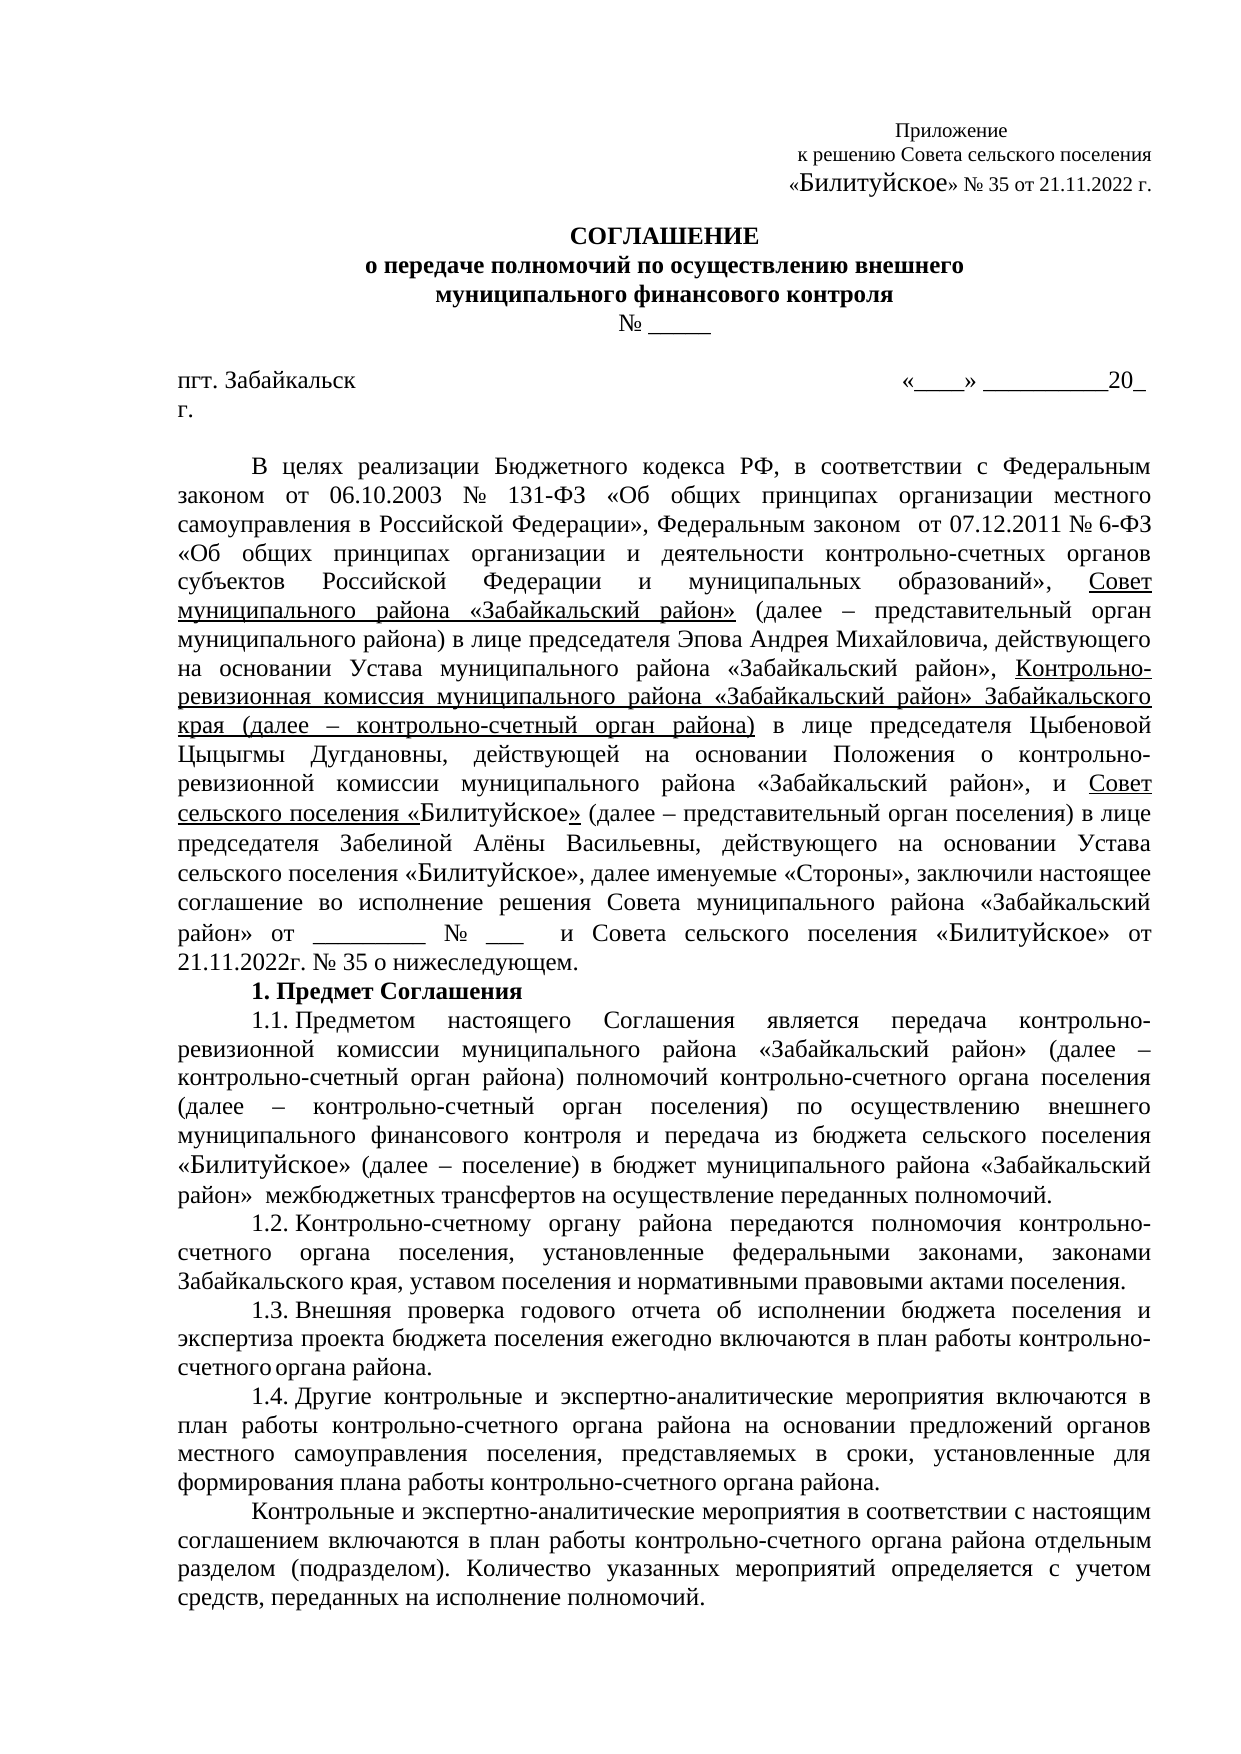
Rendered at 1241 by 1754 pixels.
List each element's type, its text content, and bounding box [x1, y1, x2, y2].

text В целях реализации Бюджетного кодекса РФ, в соответствии с Федеральным законом от 06.10.2003 № 131-ФЗ «Об общих принципах организации местного самоуправления в Российской Федерации», Федеральным законом от 07.12.2011 № 6-ФЗ «Об общих принципах организации и деятельности контрольно-счетных органов субъектов Российской Федерации и муниципальных образований», Совет муниципального района «Забайкальский район» (далее – представительный орган муниципального района) в лице председателя Эпова Андрея Михайловича, действующего на основании Устава муниципального района «Забайкальский район», Контрольно-ревизионная комиссия муниципального района «Забайкальский район» Забайкальского края (далее – контрольно-счетный орган района) в лице председателя Цыбеновой Цыцыгмы Дугдановны, действующей на основании Положения о контрольно-ревизионной комиссии муниципального района «Забайкальский район», и Совет сельского поселения «Билитуйское» (далее – представительный орган поселения) в лице председателя Забелиной Алёны Васильевны, действующего на основании Устава сельского поселения «Билитуйское», далее именуемые «Стороны», заключили настоящее соглашение во исполнение решения Совета муниципального района «Забайкальский район» от _________ № ___ и Совета сельского поселения «Билитуйское» от 21.11.2022г. № 35 о нижеследующем. [177, 707, 1152, 976]
text 1.2. Контрольно-счетному органу района передаются полномочия контрольно-счетного органа поселения, установленные федеральными законами, законами Забайкальского края, уставом поселения и нормативными правовыми актами поселения. [177, 1208, 1152, 1295]
text 1.1. Предметом настоящего Соглашения является передача контрольно-ревизионной комиссии муниципального района «Забайкальский район» (далее – контрольно-счетный орган района) полномочий контрольно-счетного органа поселения (далее – контрольно-счетный орган поселения) по осуществлению внешнего муниципального финансового контроля и передача из бюджета сельского поселения «Билитуйское» (далее – поселение) в бюджет муниципального района «Забайкальский район» межбюджетных трансфертов на осуществление переданных полномочий. [177, 1005, 1152, 1208]
text муниципального финансового контроля [177, 279, 1152, 308]
text № _____ [177, 308, 1152, 336]
text пгт. Забайкальск «____» __________20_ г. [177, 365, 1152, 423]
text о передаче полномочий по осуществлению внешнего [177, 250, 1152, 279]
text 1.3. Внешняя проверка годового отчета об исполнении бюджета поселения и экспертиза проекта бюджета поселения ежегодно включаются в план работы контрольно-счетного органа района. [177, 1295, 1152, 1381]
text В целях реализации Бюджетного кодекса РФ, в соответствии с Федеральным законом от 06.10.2003 № 131-ФЗ «Об общих принципах организации местного самоуправления в Российской Федерации», Федеральным законом от 07.12.2011 № 6-ФЗ «Об общих принципах организации и деятельности контрольно-счетных органов субъектов Российской Федерации и муниципальных образований», Совет муниципального района «Забайкальский район» (далее – представительный орган муниципального района) в лице председателя Эпова Андрея Михайловича, действующего на основании Устава муниципального района «Забайкальский район», Контрольно-ревизионная комиссия муниципального района «Забайкальский район» Забайкальского края (далее – контрольно-счетный орган района) в лице председателя Цыбеновой Цыцыгмы Дугдановны, действующей на основании Положения о контрольно-ревизионной комиссии муниципального района «Забайкальский район», и Совет сельского поселения «Билитуйское» (далее – представительный орган поселения) в лице председателя Забелиной Алёны Васильевны, действующего на основании Устава сельского поселения «Билитуйское», далее именуемые «Стороны», заключили настоящее соглашение во исполнение решения Совета муниципального района «Забайкальский район» от _________ № ___ и Совета сельского поселения «Билитуйское» от 21.11.2022г. № 35 о нижеследующем. [177, 451, 1152, 706]
text Контрольные и экспертно-аналитические мероприятия в соответствии с настоящим соглашением включаются в план работы контрольно-счетного органа района отдельным разделом (подразделом). Количество указанных мероприятий определяется с учетом средств, переданных на исполнение полномочий. [177, 1496, 1152, 1611]
text к решению Совета сельского поселения [177, 142, 1152, 166]
text «Билитуйское» № 35 от 21.11.2022 г. [177, 166, 1152, 197]
text 1.4. Другие контрольные и экспертно-аналитические мероприятия включаются в план работы контрольно-счетного органа района на основании предложений органов местного самоуправления поселения, представляемых в сроки, установленные для формирования плана работы контрольно-счетного органа района. [177, 1381, 1152, 1496]
text Приложение [177, 118, 1152, 142]
text СОГЛАШЕНИЕ [177, 221, 1152, 250]
text 1. Предмет Соглашения [177, 976, 1152, 1005]
